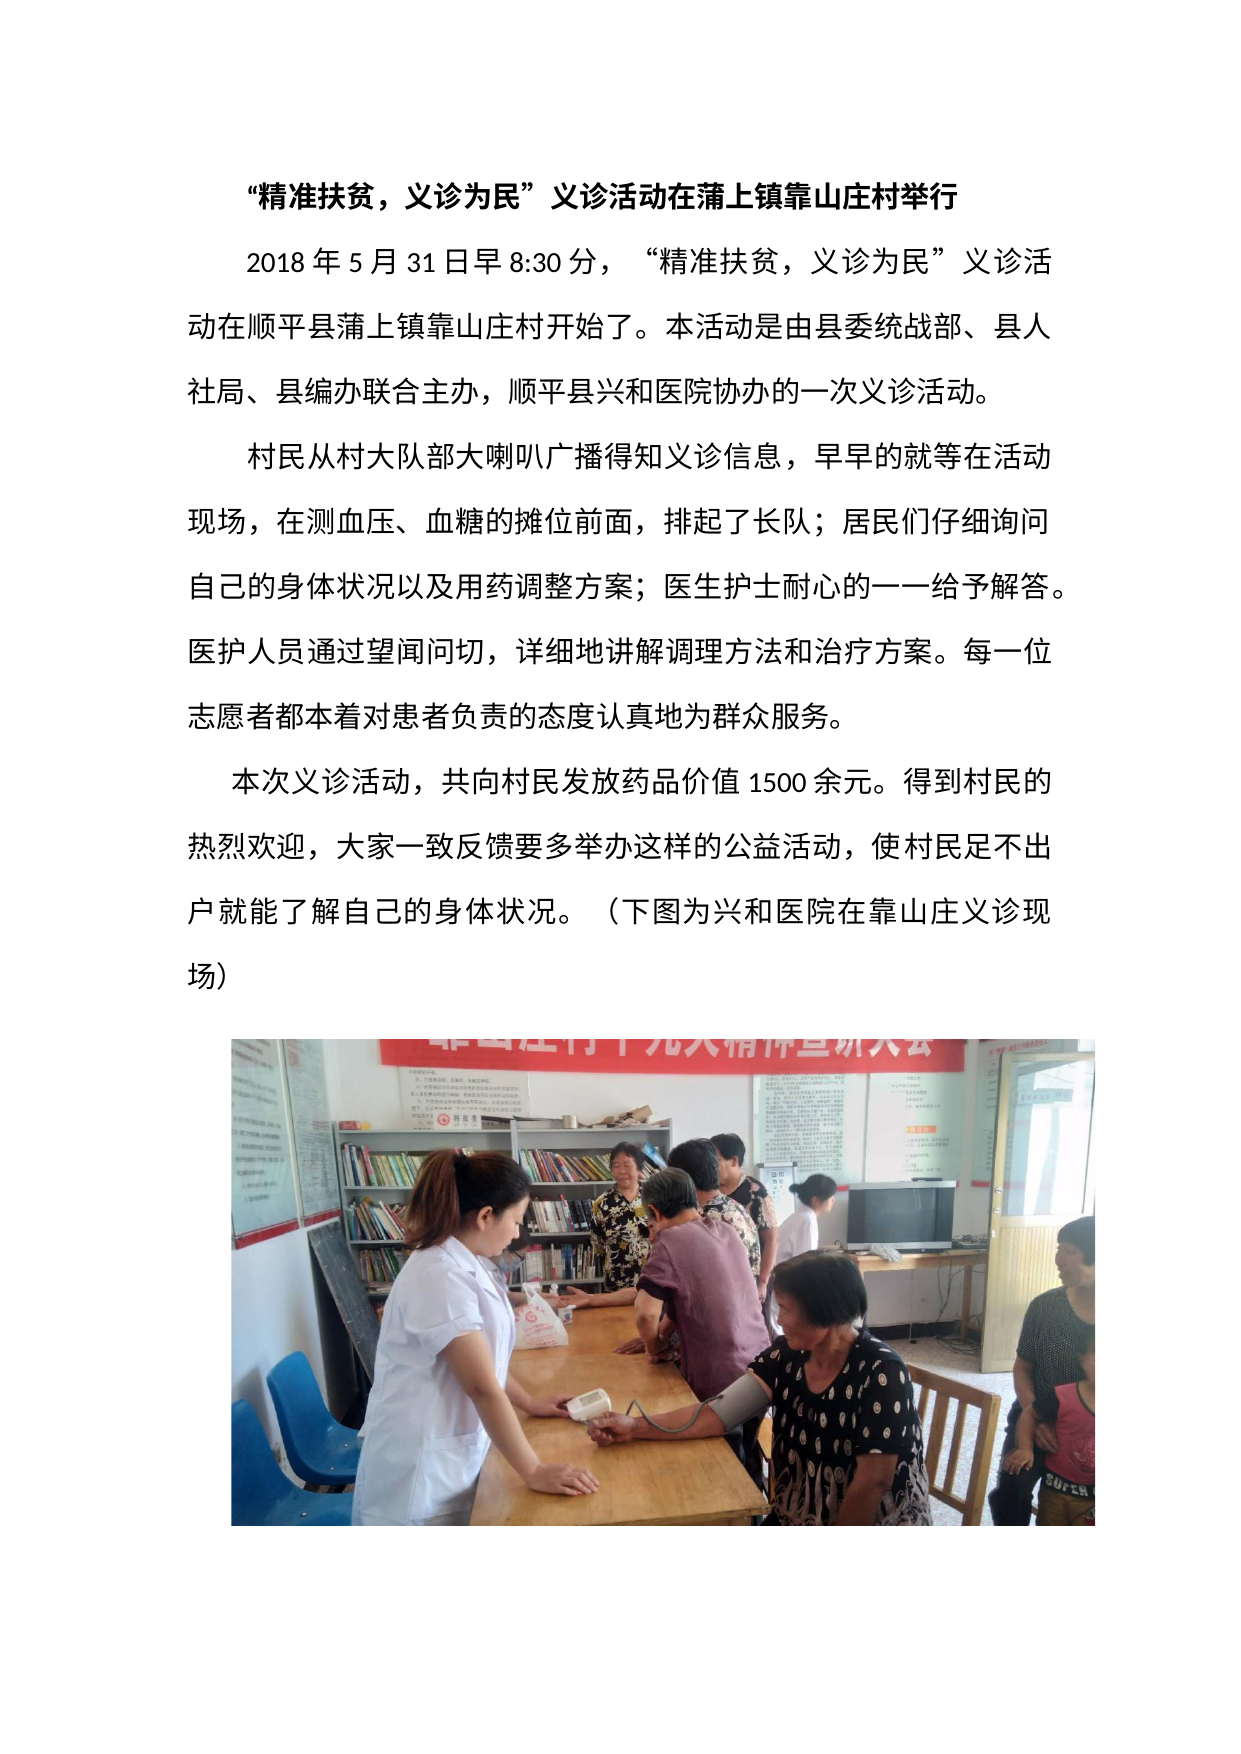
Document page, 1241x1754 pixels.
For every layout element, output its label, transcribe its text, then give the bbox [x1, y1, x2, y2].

text “精准扶贫，义诊为民”义诊活动在蒲上镇靠山庄村举行 [187, 162, 1053, 227]
text 2018年5月31日早8:30分，“精准扶贫，义诊为民”义诊活动在顺平县蒲上镇靠山庄村开始了。本活动是由县委统战部、县人社局、县编办联合主办，顺平县兴和医院协办的一次义诊活动。 [187, 227, 1053, 422]
picture [231, 1039, 1096, 1526]
text 村民从村大队部大喇叭广播得知义诊信息，早早的就等在活动现场，在测血压、血糖的摊位前面，排起了长队；居民们仔细询问自己的身体状况以及用药调整方案；医生护士耐心的一一给予解答。医护人员通过望闻问切，详细地讲解调理方法和治疗方案。每一位志愿者都本着对患者负责的态度认真地为群众服务。 [187, 422, 1053, 747]
text 本次义诊活动，共向村民发放药品价值1500余元。得到村民的热烈欢迎，大家一致反馈要多举办这样的公益活动，使村民足不出户就能了解自己的身体状况。（下图为兴和医院在靠山庄义诊现场） [187, 747, 1053, 1007]
